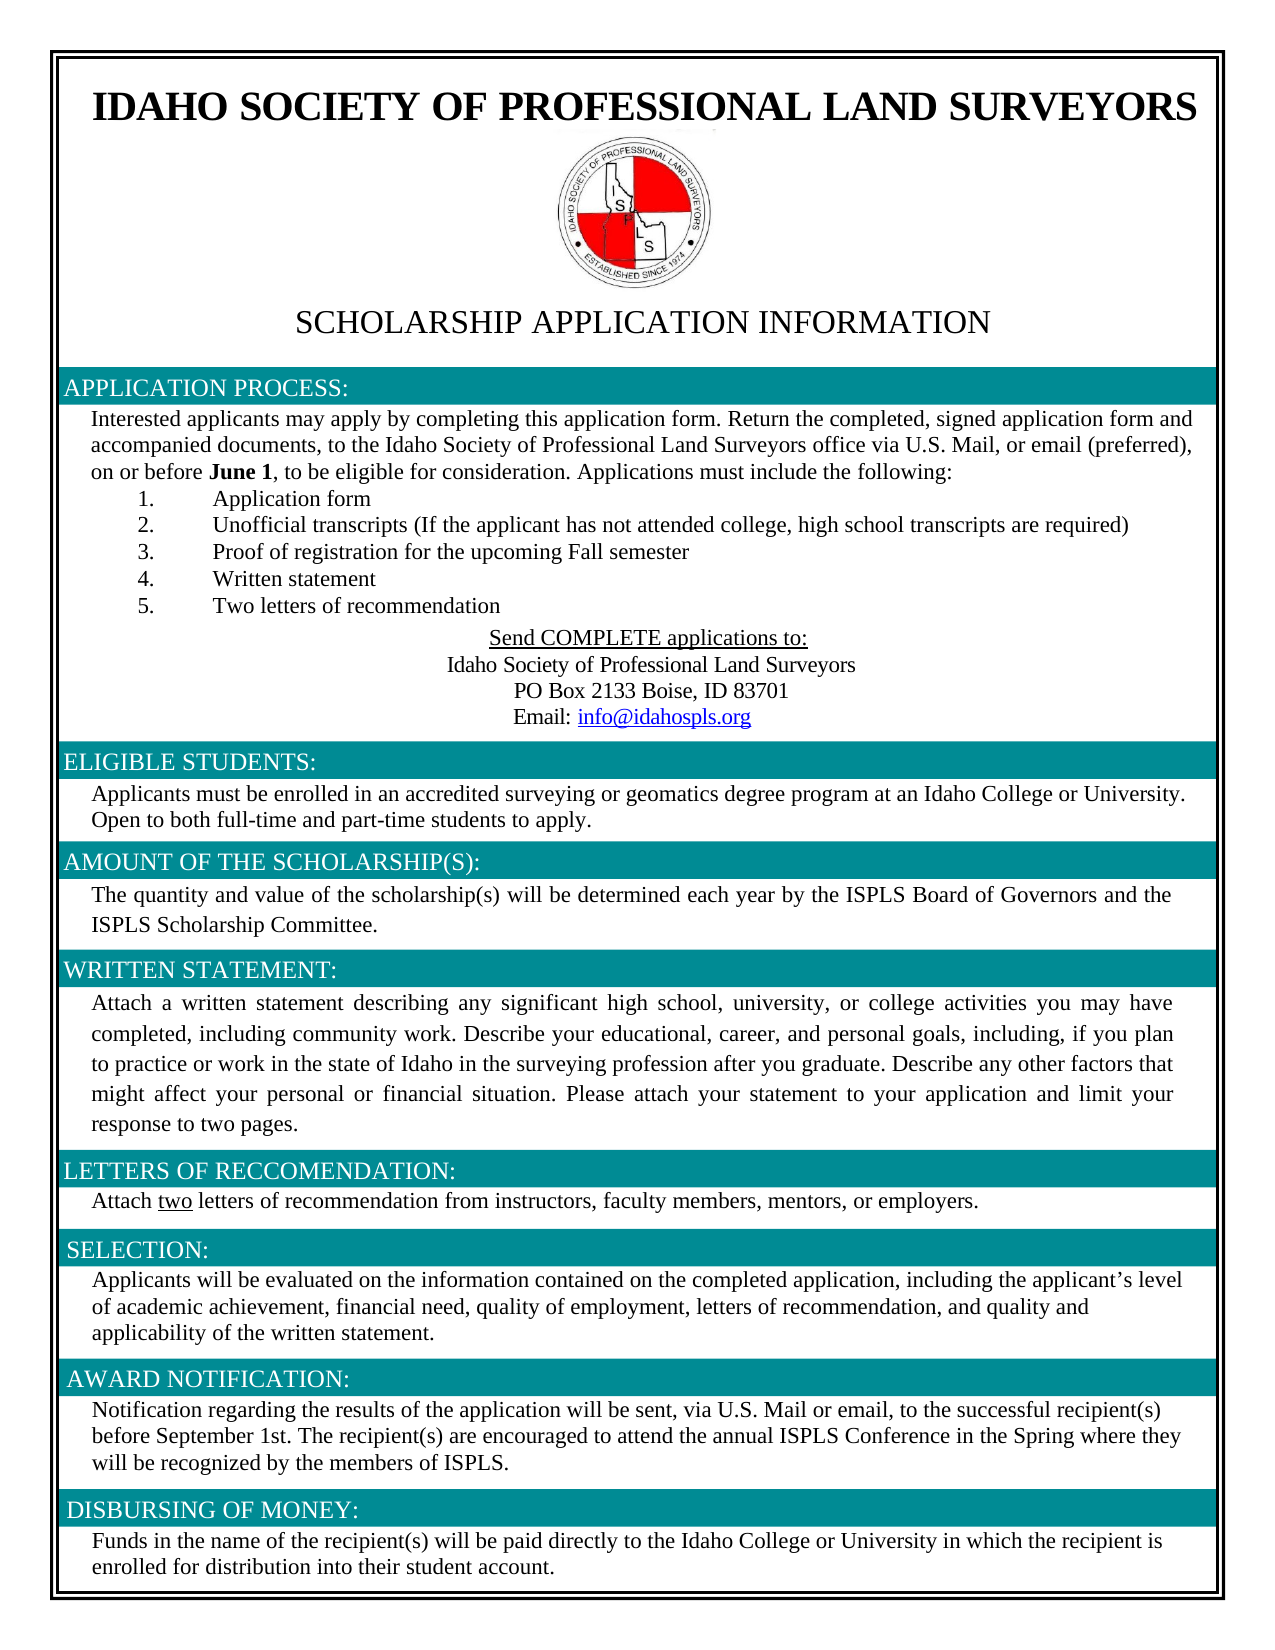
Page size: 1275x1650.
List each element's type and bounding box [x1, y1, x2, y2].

picture [553, 129, 717, 292]
